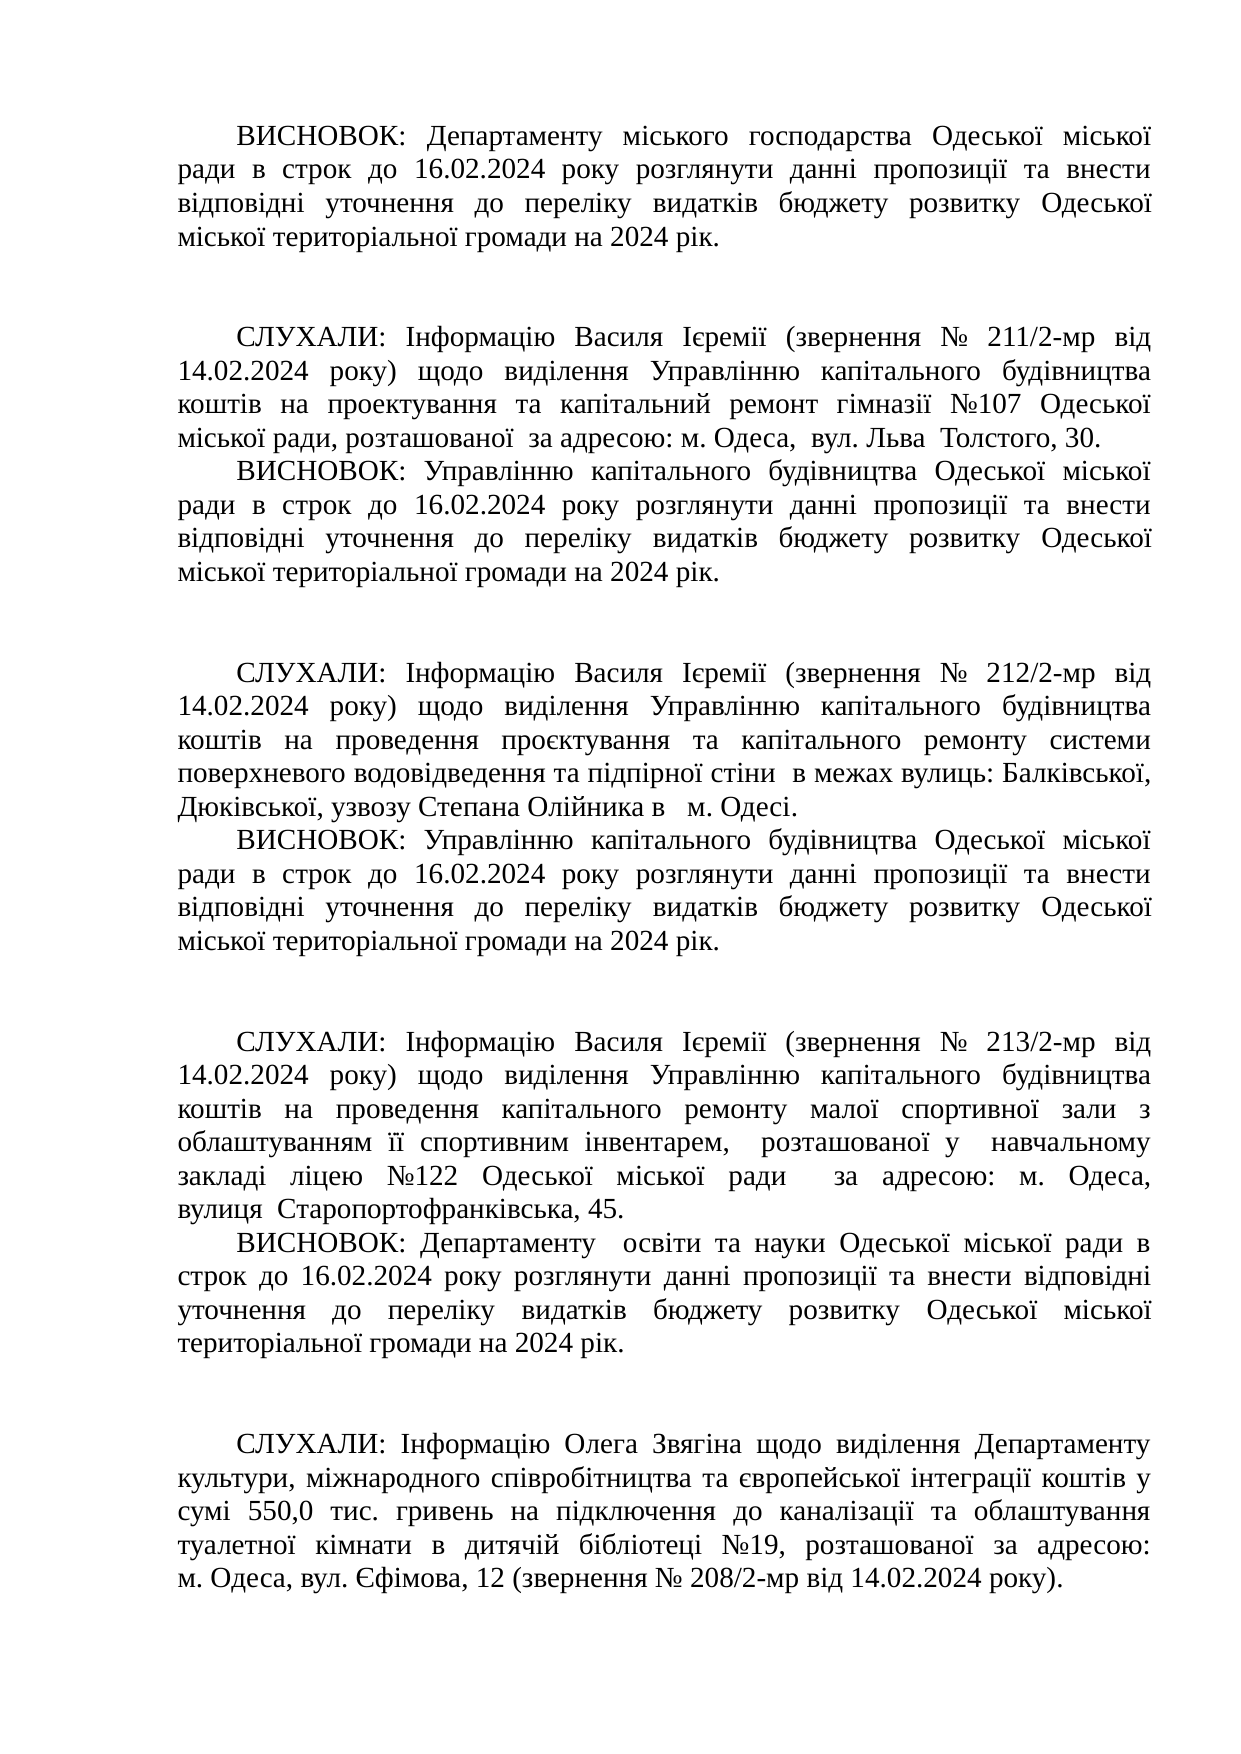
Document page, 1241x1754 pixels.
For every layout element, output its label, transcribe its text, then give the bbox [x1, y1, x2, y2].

text СЛУХАЛИ: Інформацію Василя Ієремії (звернення № 213/2-мр від 14.02.2024 року) щодо виділення Управлінню капітального будівництва коштів на проведення капітального ремонту малої спортивної зали з облаштуванням її спортивним інвентарем, розташованої у навчальному закладі ліцею №122 Одеської міської ради за адресою: м. Одеса, вулиця Старопортофранківська, 45. [177, 1024, 1152, 1225]
text ВИСНОВОК: Управлінню капітального будівництва Одеської міської ради в строк до 16.02.2024 року розглянути данні пропозиції та внести відповідні уточнення до переліку видатків бюджету розвитку Одеської міської територіальної громади на 2024 рік. [177, 822, 1152, 957]
text СЛУХАЛИ: Інформацію Василя Ієремії (звернення № 211/2-мр від 14.02.2024 року) щодо виділення Управлінню капітального будівництва коштів на проектування та капітальний ремонт гімназії №107 Одеської міської ради, розташованої за адресою: м. Одеса, вул. Льва Толстого, 30. [177, 319, 1152, 453]
text СЛУХАЛИ: Інформацію Олега Звягіна щодо виділення Департаменту культури, міжнародного співробітництва та європейської інтеграції коштів у сумі 550,0 тис. гривень на підключення до каналізації та облаштування туалетної кімнати в дитячій бібліотеці №19, розташованої за адресою: м. Одеса, вул. Єфімова, 12 (звернення № 208/2-мр від 14.02.2024 року). [177, 1426, 1152, 1594]
text ВИСНОВОК: Департаменту міського господарства Одеської міської ради в строк до 16.02.2024 року розглянути данні пропозиції та внести відповідні уточнення до переліку видатків бюджету розвитку Одеської міської територіальної громади на 2024 рік. [177, 118, 1152, 252]
text СЛУХАЛИ: Інформацію Василя Ієремії (звернення № 212/2-мр від 14.02.2024 року) щодо виділення Управлінню капітального будівництва коштів на проведення проєктування та капітального ремонту системи поверхневого водовідведення та підпірної стіни в межах вулиць: Балківської, Дюківської, узвозу Степана Олійника в м. Одесі. [177, 655, 1152, 822]
text ВИСНОВОК: Департаменту освіти та науки Одеської міської ради в строк до 16.02.2024 року розглянути данні пропозиції та внести відповідні уточнення до переліку видатків бюджету розвитку Одеської міської територіальної громади на 2024 рік. [177, 1225, 1152, 1359]
text ВИСНОВОК: Управлінню капітального будівництва Одеської міської ради в строк до 16.02.2024 року розглянути данні пропозиції та внести відповідні уточнення до переліку видатків бюджету розвитку Одеської міської територіальної громади на 2024 рік. [177, 453, 1152, 588]
